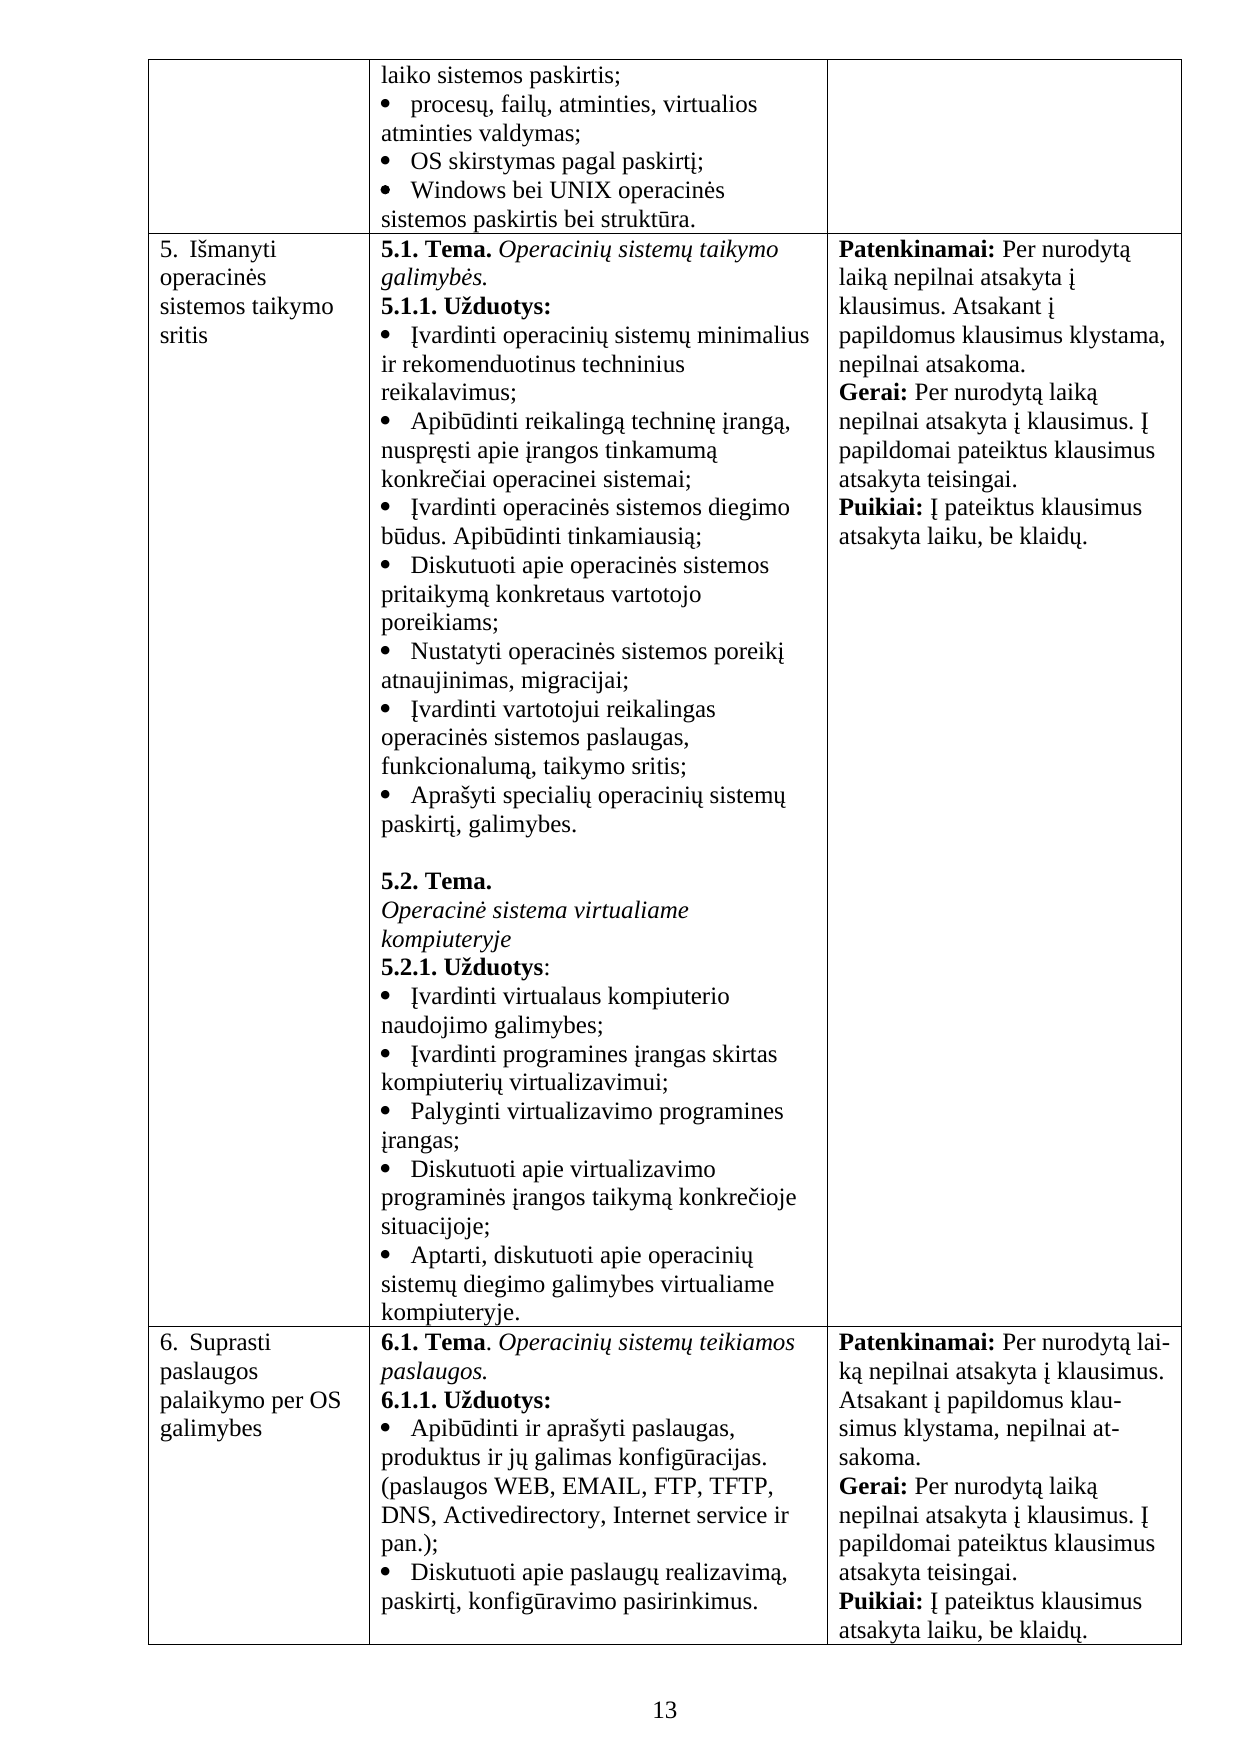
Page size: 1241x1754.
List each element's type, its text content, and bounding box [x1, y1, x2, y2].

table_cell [828, 60, 1181, 233]
table_cell 5.1. Tema. Operacinių sistemų taikymo galimybės. 5.1.1. Užduotys: Įvardinti operacinių sistemų minimalius ir rekomenduotinus techninius reikalavimus; Apibūdinti reikalingą techninę įrangą, nuspręsti apie įrangos tinkamumą konkrečiai operacinei sistemai; Įvardinti operacinės sistemos diegimo būdus. Apibūdinti tinkamiausią; Diskutuoti apie operacinės sistemos pritaikymą konkretaus vartotojo poreikiams; Nustatyti operacinės sistemos poreikį atnaujinimas, migracijai; Įvardinti vartotojui reikalingas operacinės sistemos paslaugas, funkcionalumą, taikymo sritis; Aprašyti specialių operacinių sistemų paskirtį, galimybes. 5.2. Tema. Operacinė sistema virtualiame kompiuteryje 5.2.1. Užduotys: Įvardinti virtualaus kompiuterio naudojimo galimybes; Įvardinti programines įrangas skirtas kompiuterių virtualizavimui; Palyginti virtualizavimo programines įrangas; Diskutuoti apie virtualizavimo programinės įrangos taikymą konkrečioje situacijoje; Aptarti, diskutuoti apie operacinių sistemų diegimo galimybes virtualiame kompiuteryje. [370, 234, 827, 1326]
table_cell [149, 60, 369, 233]
table_cell 6.1. Tema. Operacinių sistemų teikiamos paslaugos. 6.1.1. Užduotys: Apibūdinti ir aprašyti paslaugas, produktus ir jų galimas konfigūracijas. (paslaugos WEB, EMAIL, FTP, TFTP, DNS, Activedirectory, Internet service ir pan.); Diskutuoti apie paslaugų realizavimą, paskirtį, konfigūravimo pasirinkimus. [370, 1327, 827, 1643]
table_cell Suprasti paslaugos palaikymo per OS galimybes [149, 1327, 369, 1643]
table_cell Išmanyti operacinės sistemos taikymo sritis [149, 234, 369, 1326]
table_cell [370, 60, 827, 233]
